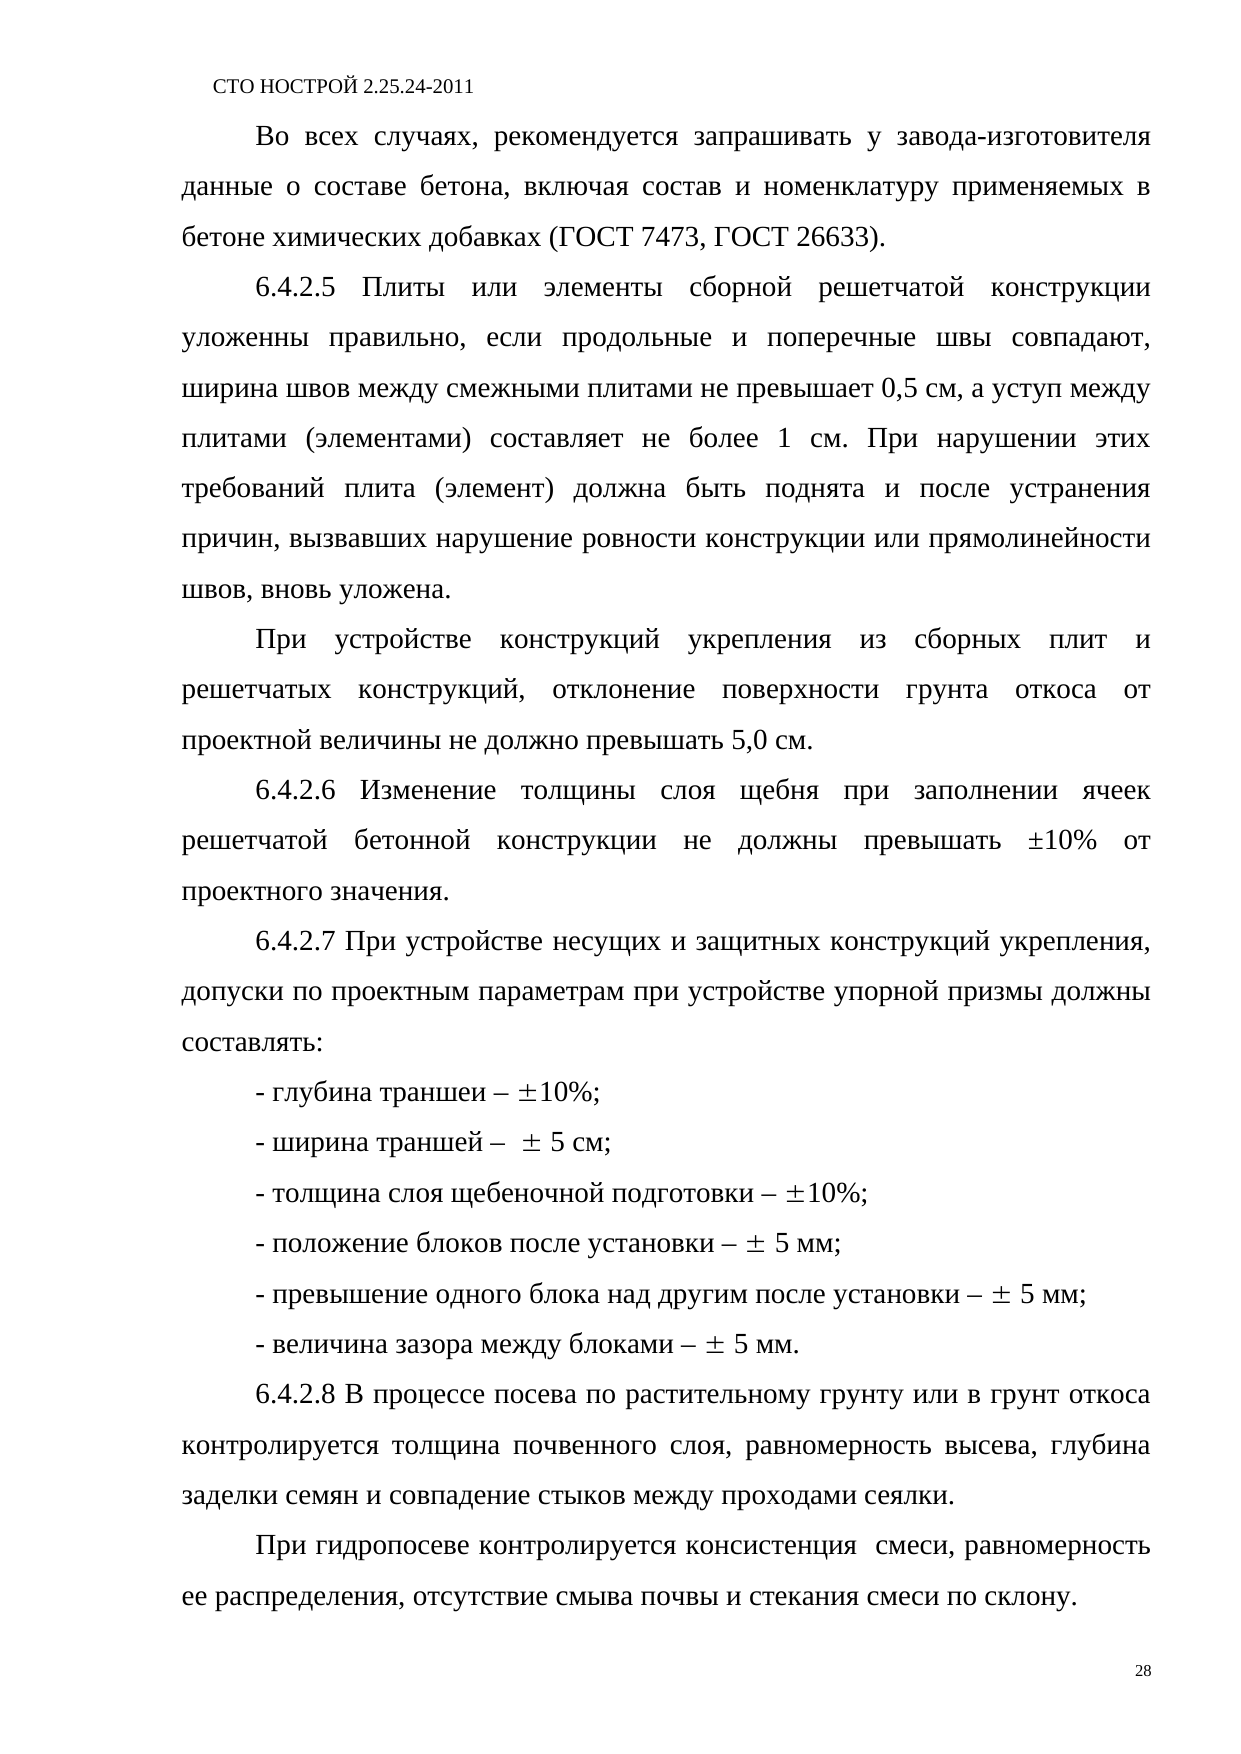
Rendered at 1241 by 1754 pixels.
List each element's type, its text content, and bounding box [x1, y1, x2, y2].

text 6.4.2.8 В процессе посева по растительному грунту или в грунт откоса контролируется толщина почвенного слоя, равномерность высева, глубина заделки семян и совпадение стыков между проходами сеялки. [181, 1377, 1152, 1511]
text 6.4.2.6 Изменение толщины слоя щебня при заполнении ячеек решетчатой бетонной конструкции не должны превышать ±10% от проектного значения. [181, 772, 1152, 906]
text - превышение одного блока над другим после установки – 5 мм; [181, 1276, 1152, 1309]
text - положение блоков после установки – 5 мм; [181, 1225, 1152, 1259]
text - ширина траншей – 5 см; [181, 1124, 1152, 1158]
text 6.4.2.7 При устройстве несущих и защитных конструкций укрепления, допуски по проектным параметрам при устройстве упорной призмы должны составлять: [181, 923, 1152, 1057]
text - величина зазора между блоками – 5 мм. [181, 1326, 1152, 1360]
text При гидропосеве контролируется консистенция смеси, равномерность ее распределения, отсутствие смыва почвы и стекания смеси по склону. [181, 1527, 1152, 1611]
text При устройстве конструкций укрепления из сборных плит и решетчатых конструкций, отклонение поверхности грунта откоса от проектной величины не должно превышать 5,0 см. [181, 621, 1152, 755]
text 6.4.2.5 Плиты или элементы сборной решетчатой конструкции уложенны правильно, если продольные и поперечные швы совпадают, ширина швов между смежными плитами не превышает 0,5 см, а уступ между плитами (элементами) составляет не более 1 см. При нарушении этих требований плита (элемент) должна быть поднята и после устранения причин, вызвавших нарушение ровности конструкции или прямолинейности швов, вновь уложена. [181, 269, 1152, 604]
text - глубина траншеи – 10%; [181, 1074, 1152, 1108]
text - толщина слоя щебеночной подготовки – 10%; [181, 1175, 1152, 1208]
text Во всех случаях, рекомендуется запрашивать у завода-изготовителя данные о составе бетона, включая состав и номенклатуру применяемых в бетоне химических добавках (ГОСТ 7473, ГОСТ 26633). [181, 118, 1152, 252]
